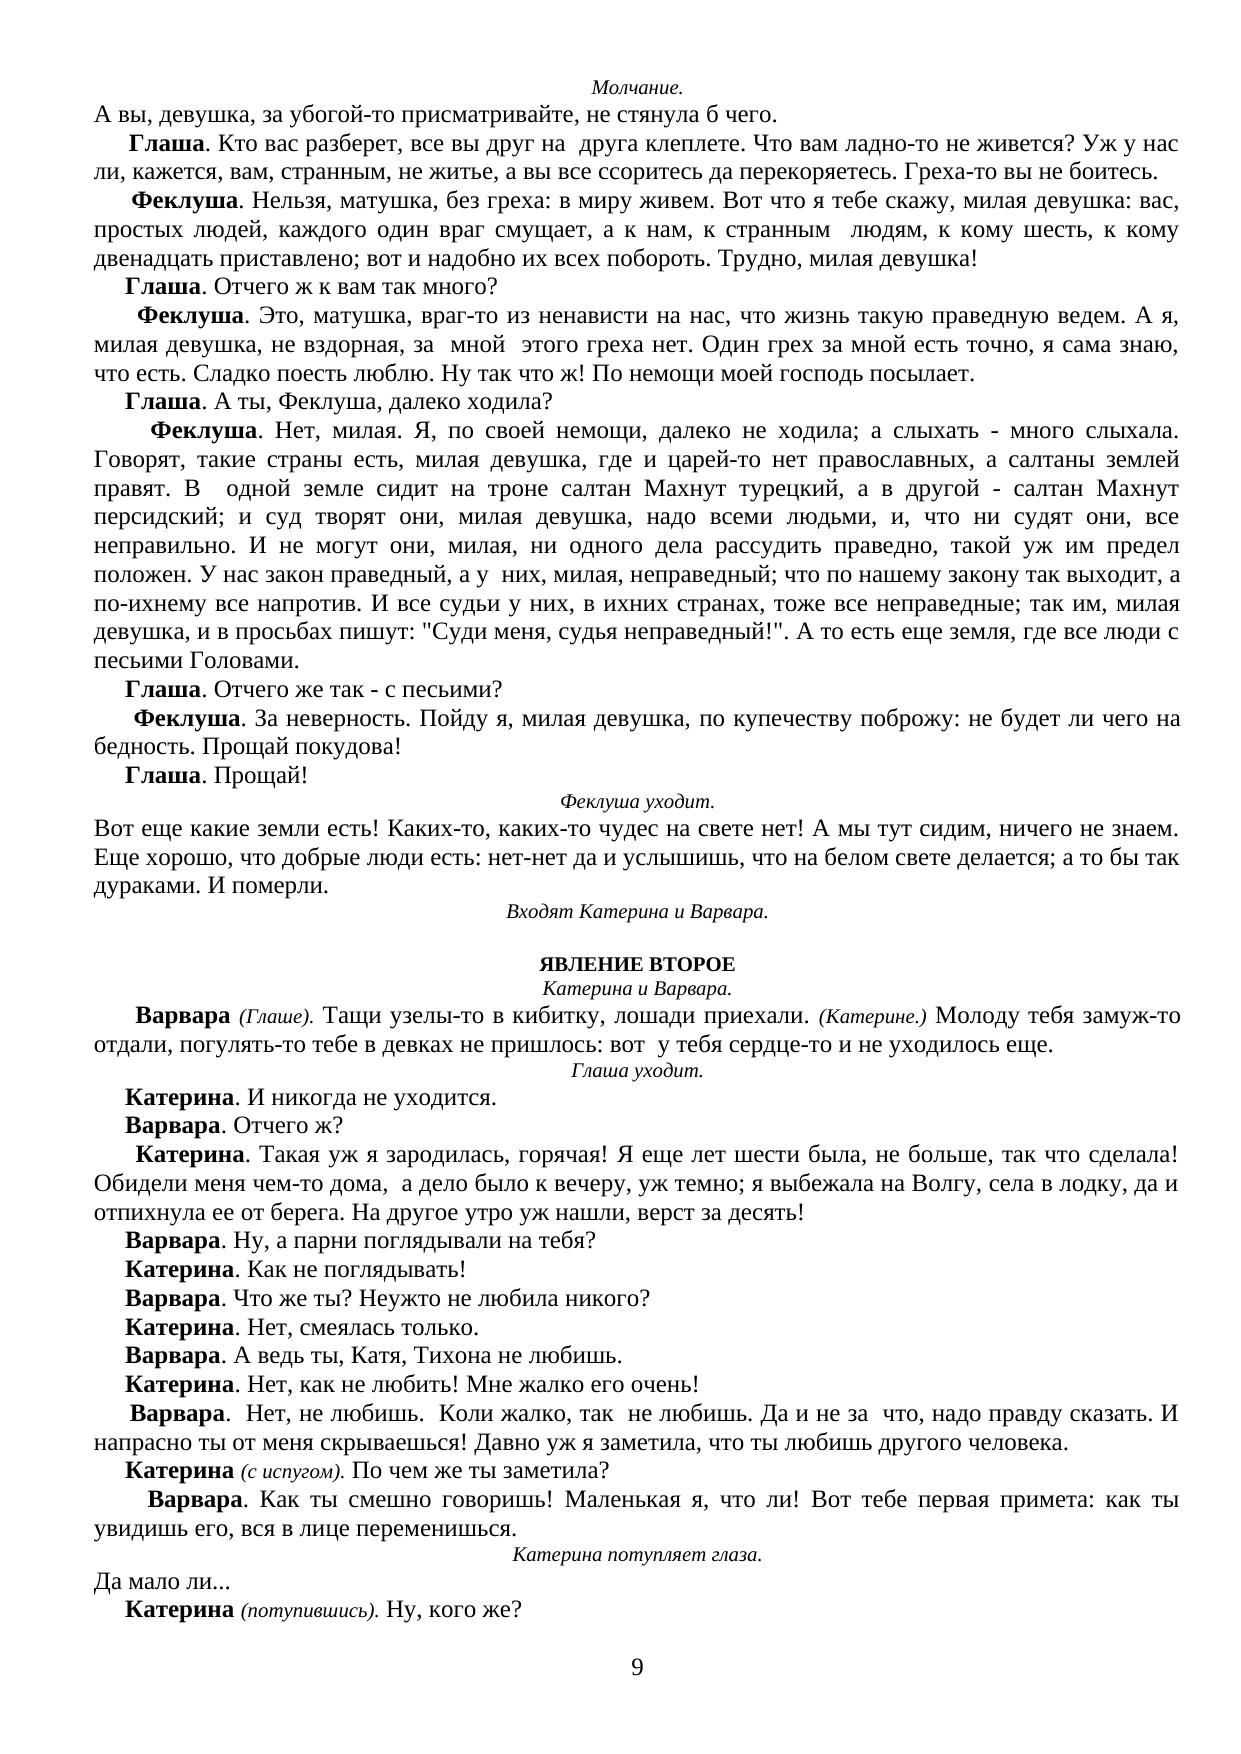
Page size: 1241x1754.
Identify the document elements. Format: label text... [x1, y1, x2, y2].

text А вы, девушка, за убогой-то присматривайте, не стянула б чего. [94, 99, 1181, 128]
text Катерина. Нет, как не любить! Мне жалко его очень! [94, 1369, 1181, 1398]
text Глаша. А ты, Феклуша, далеко ходила? [94, 386, 1181, 415]
text ЯВЛЕНИЕ ВТОРОЕ [94, 952, 1181, 976]
text Катерина потупляет глаза. [94, 1542, 1181, 1566]
text Глаша. Прощай! [94, 760, 1181, 789]
text Катерина. Такая уж я зародилась, горячая! Я еще лет шести была, не больше, так что сделала! Обидели меня чем-то дома, а дело было к вечеру, уж темно; я выбежала на Волгу, села в лодку, да и отпихнула ее от берега. На другое утро уж нашли, верст за десять! [94, 1139, 1181, 1226]
text Входят Катерина и Варвара. [94, 899, 1181, 923]
text Варвара. Ну, а парни поглядывали на тебя? [94, 1226, 1181, 1254]
text Глаша уходит. [94, 1058, 1181, 1082]
text Феклуша. Это, матушка, враг-то из ненависти на нас, что жизнь такую праведную ведем. А я, милая девушка, не вздорная, за мной этого греха нет. Один грех за мной есть точно, я сама знаю, что есть. Сладко поесть люблю. Ну так что ж! По немощи моей господь посылает. [94, 300, 1181, 386]
text Феклуша уходит. [94, 789, 1181, 813]
text Вот еще какие земли есть! Каких-то, каких-то чудес на свете нет! А мы тут сидим, ничего не знаем. Еще хорошо, что добрые люди есть: нет-нет да и услышишь, что на белом свете делается; а то бы так дураками. И померли. [94, 813, 1181, 899]
text Глаша. Кто вас разберет, все вы друг на друга клеплете. Что вам ладно-то не живется? Уж у нас ли, кажется, вам, странным, не житье, а вы все ссоритесь да перекоряетесь. Греха-то вы не боитесь. [94, 128, 1181, 185]
text Катерина. Нет, смеялась только. [94, 1312, 1181, 1341]
text Глаша. Отчего ж к вам так много? [94, 271, 1181, 300]
text Варвара. Что же ты? Неужто не любила никого? [94, 1283, 1181, 1312]
text Молчание. [94, 75, 1181, 99]
text Катерина. Как не поглядывать! [94, 1254, 1181, 1283]
text Варвара. А ведь ты, Катя, Тихона не любишь. [94, 1341, 1181, 1369]
text Феклуша. Нельзя, матушка, без греха: в миру живем. Вот что я тебе скажу, милая девушка: вас, простых людей, каждого один враг смущает, а к нам, к странным людям, к кому шесть, к кому двенадцать приставлено; вот и надобно их всех побороть. Трудно, милая девушка! [94, 185, 1181, 271]
text Варвара. Нет, не любишь. Коли жалко, так не любишь. Да и не за что, надо правду сказать. И напрасно ты от меня скрываешься! Давно уж я заметила, что ты любишь другого человека. [94, 1398, 1181, 1456]
text Варвара (Глаше). Тащи узелы-то в кибитку, лошади приехали. (Катерине.) Молоду тебя замуж-то отдали, погулять-то тебе в девках не пришлось: вот у тебя сердце-то и не уходилось еще. [94, 1000, 1181, 1058]
text Феклуша. Нет, милая. Я, по своей немощи, далеко не ходила; а слыхать - много слыхала. Говорят, такие страны есть, милая девушка, где и царей-то нет православных, а салтаны землей правят. В одной земле сидит на троне салтан Махнут турецкий, а в другой - салтан Махнут персидский; и суд творят они, милая девушка, надо всеми людьми, и, что ни судят они, все неправильно. И не могут они, милая, ни одного дела рассудить праведно, такой уж им предел положен. У нас закон праведный, а у них, милая, неправедный; что по нашему закону так выходит, а по-ихнему все напротив. И все судьи у них, в ихних странах, тоже все неправедные; так им, милая девушка, и в просьбах пишут: "Суди меня, судья неправедный!". А то есть еще земля, где все люди с песьими Головами. [94, 415, 1181, 674]
text Катерина. И никогда не уходится. [94, 1082, 1181, 1111]
text Катерина (с испугом). По чем же ты заметила? [94, 1456, 1181, 1484]
text Феклуша. За неверность. Пойду я, милая девушка, по купечеству поброжу: не будет ли чего на бедность. Прощай покудова! [94, 703, 1181, 760]
text Катерина (потупившись). Ну, кого же? [94, 1594, 1181, 1623]
text Катерина и Варвара. [94, 976, 1181, 1000]
text Да мало ли... [94, 1566, 1181, 1594]
text Варвара. Как ты смешно говоришь! Маленькая я, что ли! Вот тебе первая примета: как ты увидишь его, вся в лице переменишься. [94, 1484, 1181, 1542]
text Глаша. Отчего же так - с песьими? [94, 674, 1181, 703]
text Варвара. Отчего ж? [94, 1111, 1181, 1139]
